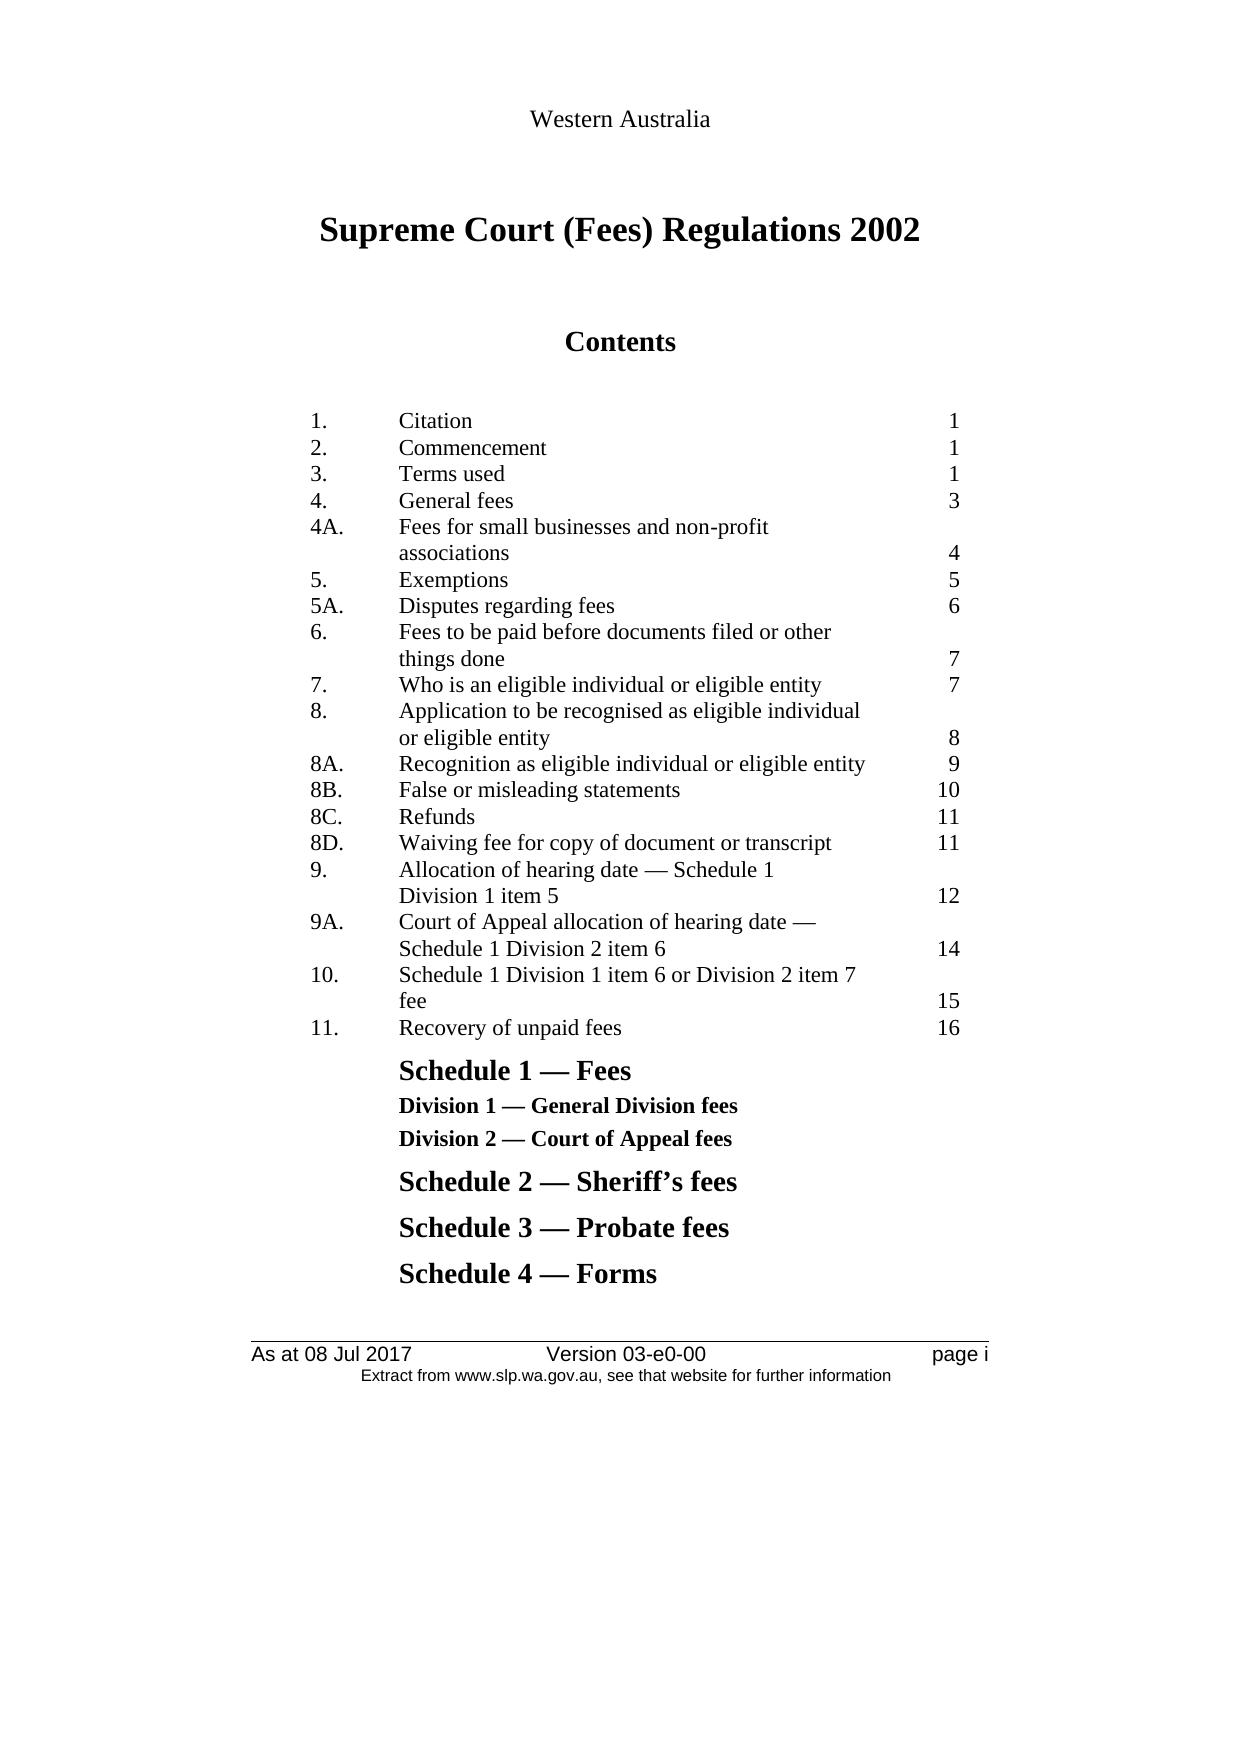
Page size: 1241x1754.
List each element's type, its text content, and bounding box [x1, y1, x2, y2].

text Division 2 — Court of Appeal fees [399, 1125, 871, 1151]
text 8A. Recognition as eligible individual or eligible entity 9 [310, 750, 871, 777]
text 2. Commencement 1 [310, 434, 871, 460]
text 6. Fees to be paid before documents filed or other things done 7 [310, 618, 871, 671]
text 8C. Refunds 11 [310, 803, 871, 829]
text 3. Terms used 1 [310, 460, 871, 487]
text 9. Allocation of hearing date — Schedule 1 Division 1 item 5 12 [310, 856, 871, 908]
text 5. Exemptions 5 [310, 566, 871, 592]
text Division 1 — General Division fees [399, 1092, 871, 1119]
text 11. Recovery of unpaid fees 16 [310, 1014, 871, 1040]
text Schedule 3 — Probate fees [399, 1210, 871, 1243]
text 4A. Fees for small businesses and non-profit associations 4 [310, 513, 871, 566]
text Schedule 2 — Sheriff’s fees [399, 1164, 871, 1197]
text Schedule 4 — Forms [399, 1256, 871, 1289]
text 1. Citation 1 [310, 408, 871, 434]
text 8B. False or misleading statements 10 [310, 777, 871, 803]
text Contents [491, 324, 749, 358]
text 9A. Court of Appeal allocation of hearing date — Schedule 1 Division 2 item 6 14 [310, 908, 871, 961]
text 10. Schedule 1 Division 1 item 6 or Division 2 item 7 fee 15 [310, 961, 871, 1014]
text 4. General fees 3 [310, 487, 871, 513]
text Schedule 1 — Fees [399, 1053, 871, 1086]
text 8D. Waiving fee for copy of document or transcript 11 [310, 829, 871, 856]
text 8. Application to be recognised as eligible individual or eligible entity 8 [310, 697, 871, 750]
text 5A. Disputes regarding fees 6 [310, 592, 871, 618]
text Western Australia [251, 104, 989, 133]
text Supreme Court (Fees) Regulations 2002 [251, 208, 989, 249]
text 7. Who is an eligible individual or eligible entity 7 [310, 671, 871, 697]
